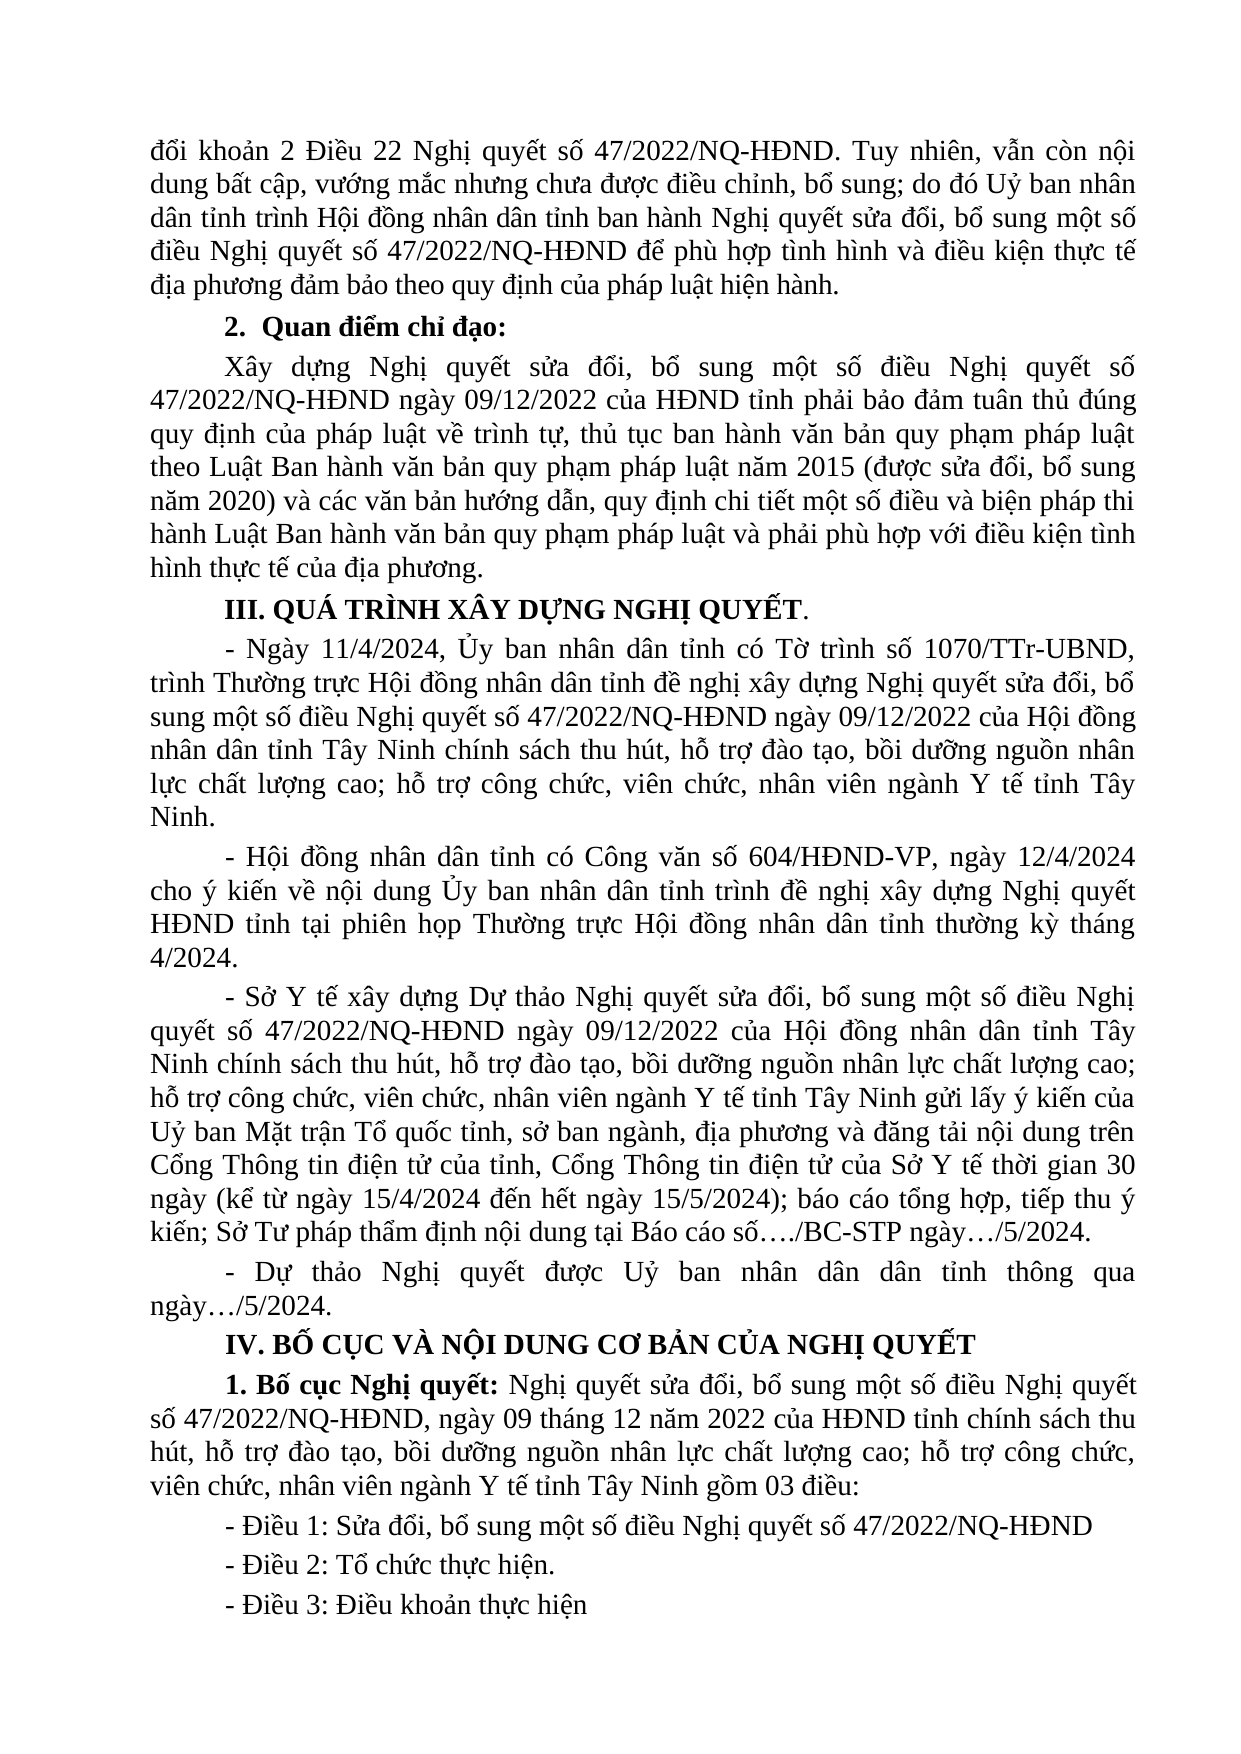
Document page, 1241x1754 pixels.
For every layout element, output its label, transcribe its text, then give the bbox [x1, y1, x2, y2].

text Xây dựng Nghị quyết sửa đổi, bổ sung một số điều Nghị quyết số 47/2022/NQ-HĐND ngày 09/12/2022 của HĐND tỉnh phải bảo đảm tuân thủ đúng quy định của pháp luật về trình tự, thủ tục ban hành văn bản quy phạm pháp luật theo Luật Ban hành văn bản quy phạm pháp luật năm 2015 (được sửa đổi, bổ sung năm 2020) và các văn bản hướng dẫn, quy định chi tiết một số điều và biện pháp thi hành Luật Ban hành văn bản quy phạm pháp luật và phải phù hợp với điều kiện tình hình thực tế của địa phương. [150, 349, 1137, 416]
text 1. Bố cục Nghị quyết: Nghị quyết sửa đổi, bổ sung một số điều Nghị quyết số 47/2022/NQ-HĐND, ngày 09 tháng 12 năm 2022 của HĐND tỉnh chính sách thu hút, hỗ trợ đào tạo, bồi dưỡng nguồn nhân lực chất lượng cao; hỗ trợ công chức, viên chức, nhân viên ngành Y tế tỉnh Tây Ninh gồm 03 điều: [150, 1367, 1137, 1501]
text - Ngày 11/4/2024, Ủy ban nhân dân tỉnh có Tờ trình số 1070/TTr-UBND, trình Thường trực Hội đồng nhân dân tỉnh đề nghị xây dựng Nghị quyết sửa đổi, bổ sung một số điều Nghị quyết số 47/2022/NQ-HĐND ngày 09/12/2022 của Hội đồng nhân dân tỉnh Tây Ninh chính sách thu hút, hỗ trợ đào tạo, bồi dưỡng nguồn nhân lực chất lượng cao; hỗ trợ công chức, viên chức, nhân viên ngành Y tế tỉnh Tây Ninh. [150, 632, 1137, 833]
text IV. BỐ CỤC VÀ NỘI DUNG CƠ BẢN CỦA NGHỊ QUYẾT [150, 1327, 1137, 1361]
list Quan điểm chỉ đạo: [224, 309, 1137, 342]
text III. QUÁ TRÌNH XÂY DỰNG NGHỊ QUYẾT. [150, 592, 1137, 625]
text Xây dựng Nghị quyết sửa đổi, bổ sung một số điều Nghị quyết số 47/2022/NQ-HĐND ngày 09/12/2022 của HĐND tỉnh phải bảo đảm tuân thủ đúng quy định của pháp luật về trình tự, thủ tục ban hành văn bản quy phạm pháp luật theo Luật Ban hành văn bản quy phạm pháp luật năm 2015 (được sửa đổi, bổ sung năm 2020) và các văn bản hướng dẫn, quy định chi tiết một số điều và biện pháp thi hành Luật Ban hành văn bản quy phạm pháp luật và phải phù hợp với điều kiện tình hình thực tế của địa phương. [150, 449, 1137, 583]
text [150, 133, 1137, 301]
text - Hội đồng nhân dân tỉnh có Công văn số 604/HĐND-VP, ngày 12/4/2024 cho ý kiến về nội dung Ủy ban nhân dân tỉnh trình đề nghị xây dựng Nghị quyết HĐND tỉnh tại phiên họp Thường trực Hội đồng nhân dân tỉnh thường kỳ tháng 4/2024. [150, 839, 1137, 973]
text - Sở Y tế xây dựng Dự thảo Nghị quyết sửa đổi, bổ sung một số điều Nghị quyết số 47/2022/NQ-HĐND ngày 09/12/2022 của Hội đồng nhân dân tỉnh Tây Ninh chính sách thu hút, hỗ trợ đào tạo, bồi dưỡng nguồn nhân lực chất lượng cao; hỗ trợ công chức, viên chức, nhân viên ngành Y tế tỉnh Tây Ninh gửi lấy ý kiến của Uỷ ban Mặt trận Tổ quốc tỉnh, sở ban ngành, địa phương và đăng tải nội dung trên Cổng Thông tin điện tử của tỉnh, Cổng Thông tin điện tử của Sở Y tế thời gian 30 ngày (kể từ ngày 15/4/2024 đến hết ngày 15/5/2024); báo cáo tổng hợp, tiếp thu ý kiến; Sở Tư pháp thẩm định nội dung tại Báo cáo số…./BC-STP ngày…/5/2024. [150, 979, 1137, 1248]
text - Điều 3: Điều khoản thực hiện [150, 1587, 1137, 1621]
text - Điều 2: Tổ chức thực hiện. [150, 1547, 1137, 1581]
text - Điều 1: Sửa đổi, bổ sung một số điều Nghị quyết số 47/2022/NQ-HĐND [150, 1508, 1137, 1541]
text - Dự thảo Nghị quyết được Uỷ ban nhân dân dân tỉnh thông qua ngày…/5/2024. [150, 1254, 1137, 1321]
